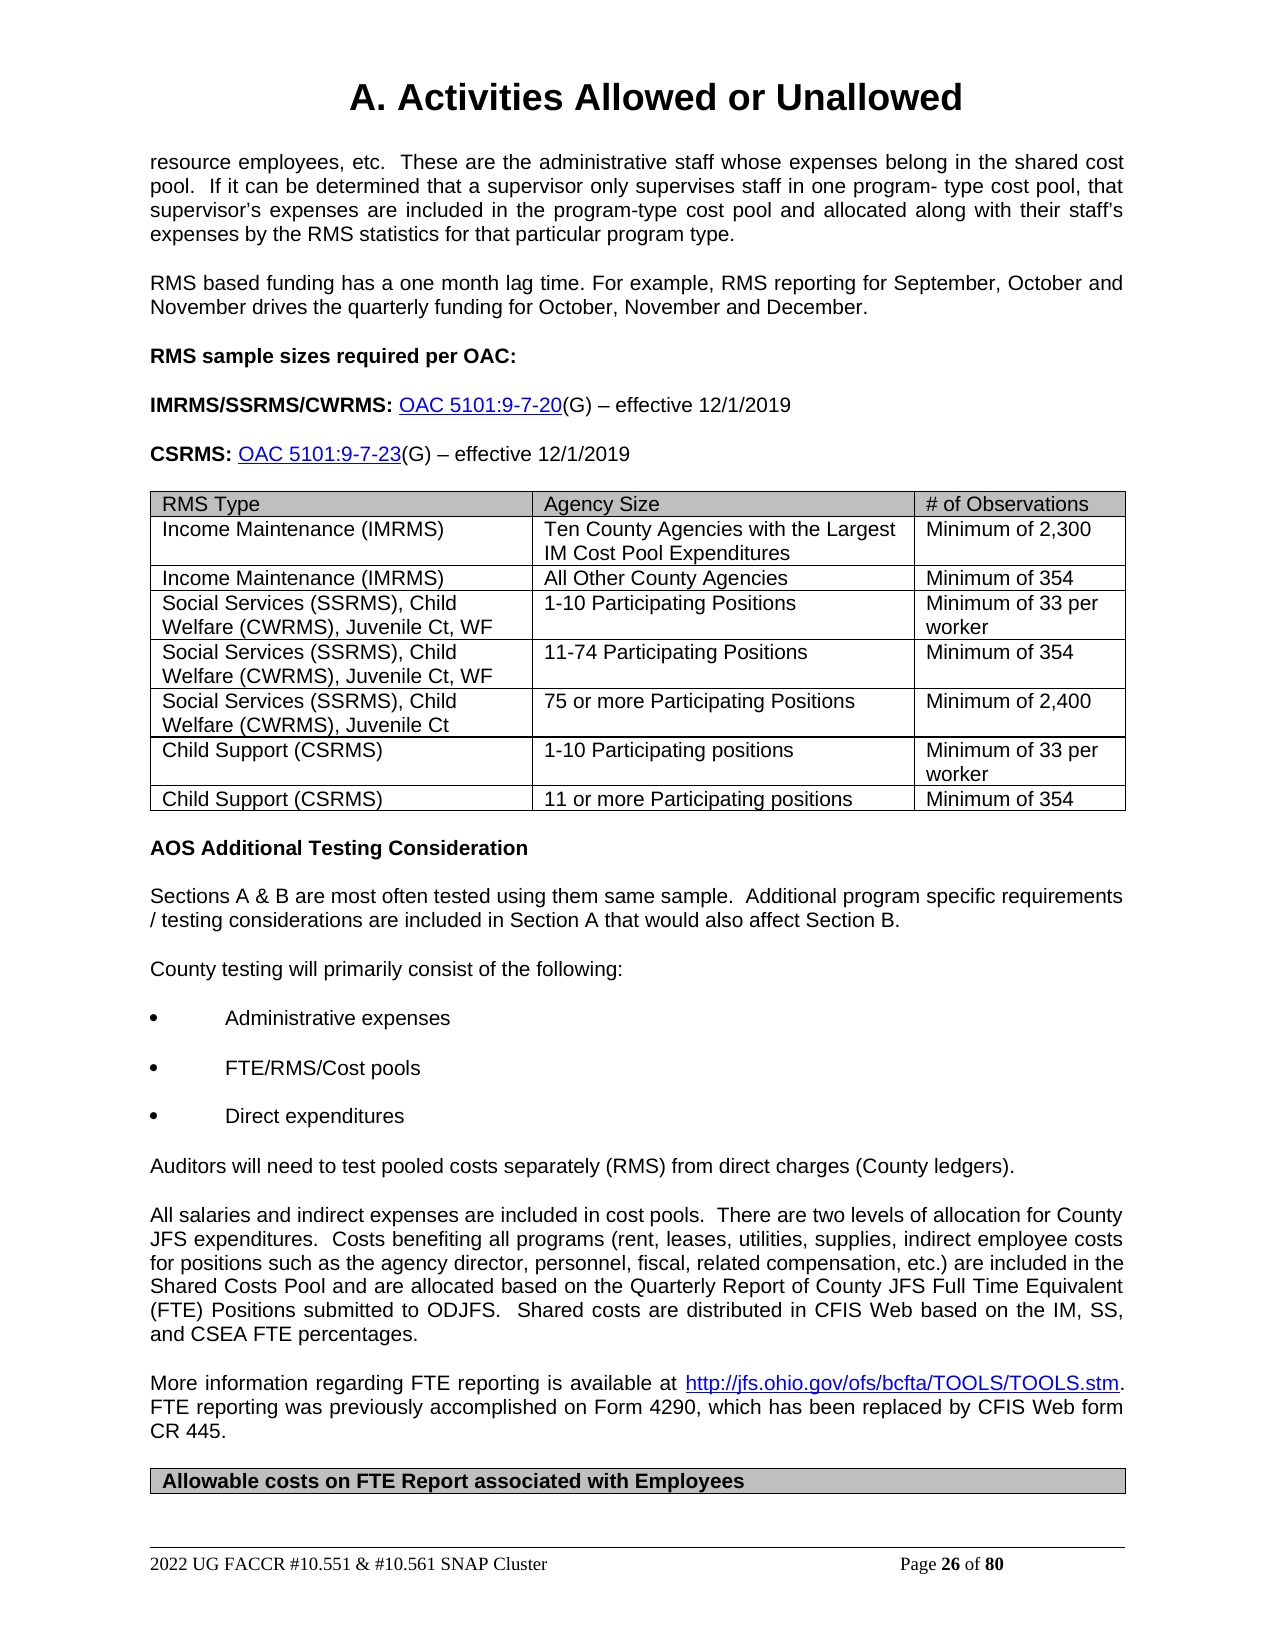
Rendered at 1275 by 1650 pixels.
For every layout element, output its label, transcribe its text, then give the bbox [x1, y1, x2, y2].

table_cell Minimum of 33 per worker [915, 591, 1125, 638]
table_cell Child Support (CSRMS) [151, 738, 532, 785]
subtitle AOS Additional Testing Consideration [150, 835, 1125, 859]
table_cell All Other County Agencies [533, 566, 914, 589]
text Auditors will need to test pooled costs separately (RMS) from direct charges (County ledgers). [150, 1153, 1125, 1177]
table_cell Minimum of 33 per worker [915, 738, 1125, 785]
table_cell Income Maintenance (IMRMS) [151, 517, 532, 564]
table_cell Minimum of 354 [915, 786, 1125, 810]
table_cell 11 or more Participating positions [533, 786, 914, 810]
text IMRMS/SSRMS/CWRMS: OAC 5101:9-7-20(G) – effective 12/1/2019 [150, 393, 1125, 417]
table_cell Ten County Agencies with the Largest IM Cost Pool Expenditures [533, 517, 914, 564]
table_cell 75 or more Participating Positions [533, 689, 914, 736]
table_cell 11-74 Participating Positions [533, 640, 914, 687]
table_cell Social Services (SSRMS), Child Welfare (CWRMS), Juvenile Ct [151, 689, 532, 736]
table_cell 1-10 Participating Positions [533, 591, 914, 638]
table_header RMS Type [151, 492, 532, 516]
table_cell Social Services (SSRMS), Child Welfare (CWRMS), Juvenile Ct, WF [151, 640, 532, 687]
table_cell Income Maintenance (IMRMS) [151, 566, 532, 589]
text More information regarding FTE reporting is available at http://jfs.ohio.gov/ofs/bcfta/TOOLS/TOOLS.stm. FTE reporting was previously accomplished on Form 4290, which has been replaced by CFIS Web form CR 445. [150, 1371, 1125, 1443]
table_cell Social Services (SSRMS), Child Welfare (CWRMS), Juvenile Ct, WF [151, 591, 532, 638]
table_header Agency Size [533, 492, 914, 516]
list Administrative expenses [150, 1006, 1125, 1030]
text County testing will primarily consist of the following: [150, 957, 1125, 981]
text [150, 150, 1125, 246]
table_cell Minimum of 354 [915, 640, 1125, 687]
list Direct expenditures [150, 1104, 1125, 1128]
text RMS sample sizes required per OAC: [150, 344, 1125, 368]
table_cell Minimum of 354 [915, 566, 1125, 589]
text CSRMS: OAC 5101:9-7-23(G) – effective 12/1/2019 [150, 442, 1125, 466]
text All salaries and indirect expenses are included in cost pools. There are two levels of allocation for County JFS expenditures. Costs benefiting all programs (rent, leases, utilities, supplies, indirect employee costs for positions such as the agency director, personnel, fiscal, related compensation, etc.) are included in the Shared Costs Pool and are allocated based on the Quarterly Report of County JFS Full Time Equivalent (FTE) Positions submitted to ODJFS. Shared costs are distributed in CFIS Web based on the IM, SS, and CSEA FTE percentages. [150, 1202, 1125, 1346]
table_cell 1-10 Participating positions [533, 738, 914, 785]
table_header Allowable costs on FTE Report associated with Employees [151, 1469, 1125, 1493]
table_cell Minimum of 2,400 [915, 689, 1125, 736]
text RMS based funding has a one month lag time. For example, RMS reporting for September, October and November drives the quarterly funding for October, November and December. [150, 271, 1125, 319]
list FTE/RMS/Cost pools [150, 1055, 1125, 1079]
table_cell Child Support (CSRMS) [151, 786, 532, 810]
table_header # of Observations [915, 492, 1125, 516]
text Sections A & B are most often tested using them same sample. Additional program specific requirements / testing considerations are included in Section A that would also affect Section B. [150, 884, 1125, 932]
table_cell Minimum of 2,300 [915, 517, 1125, 564]
